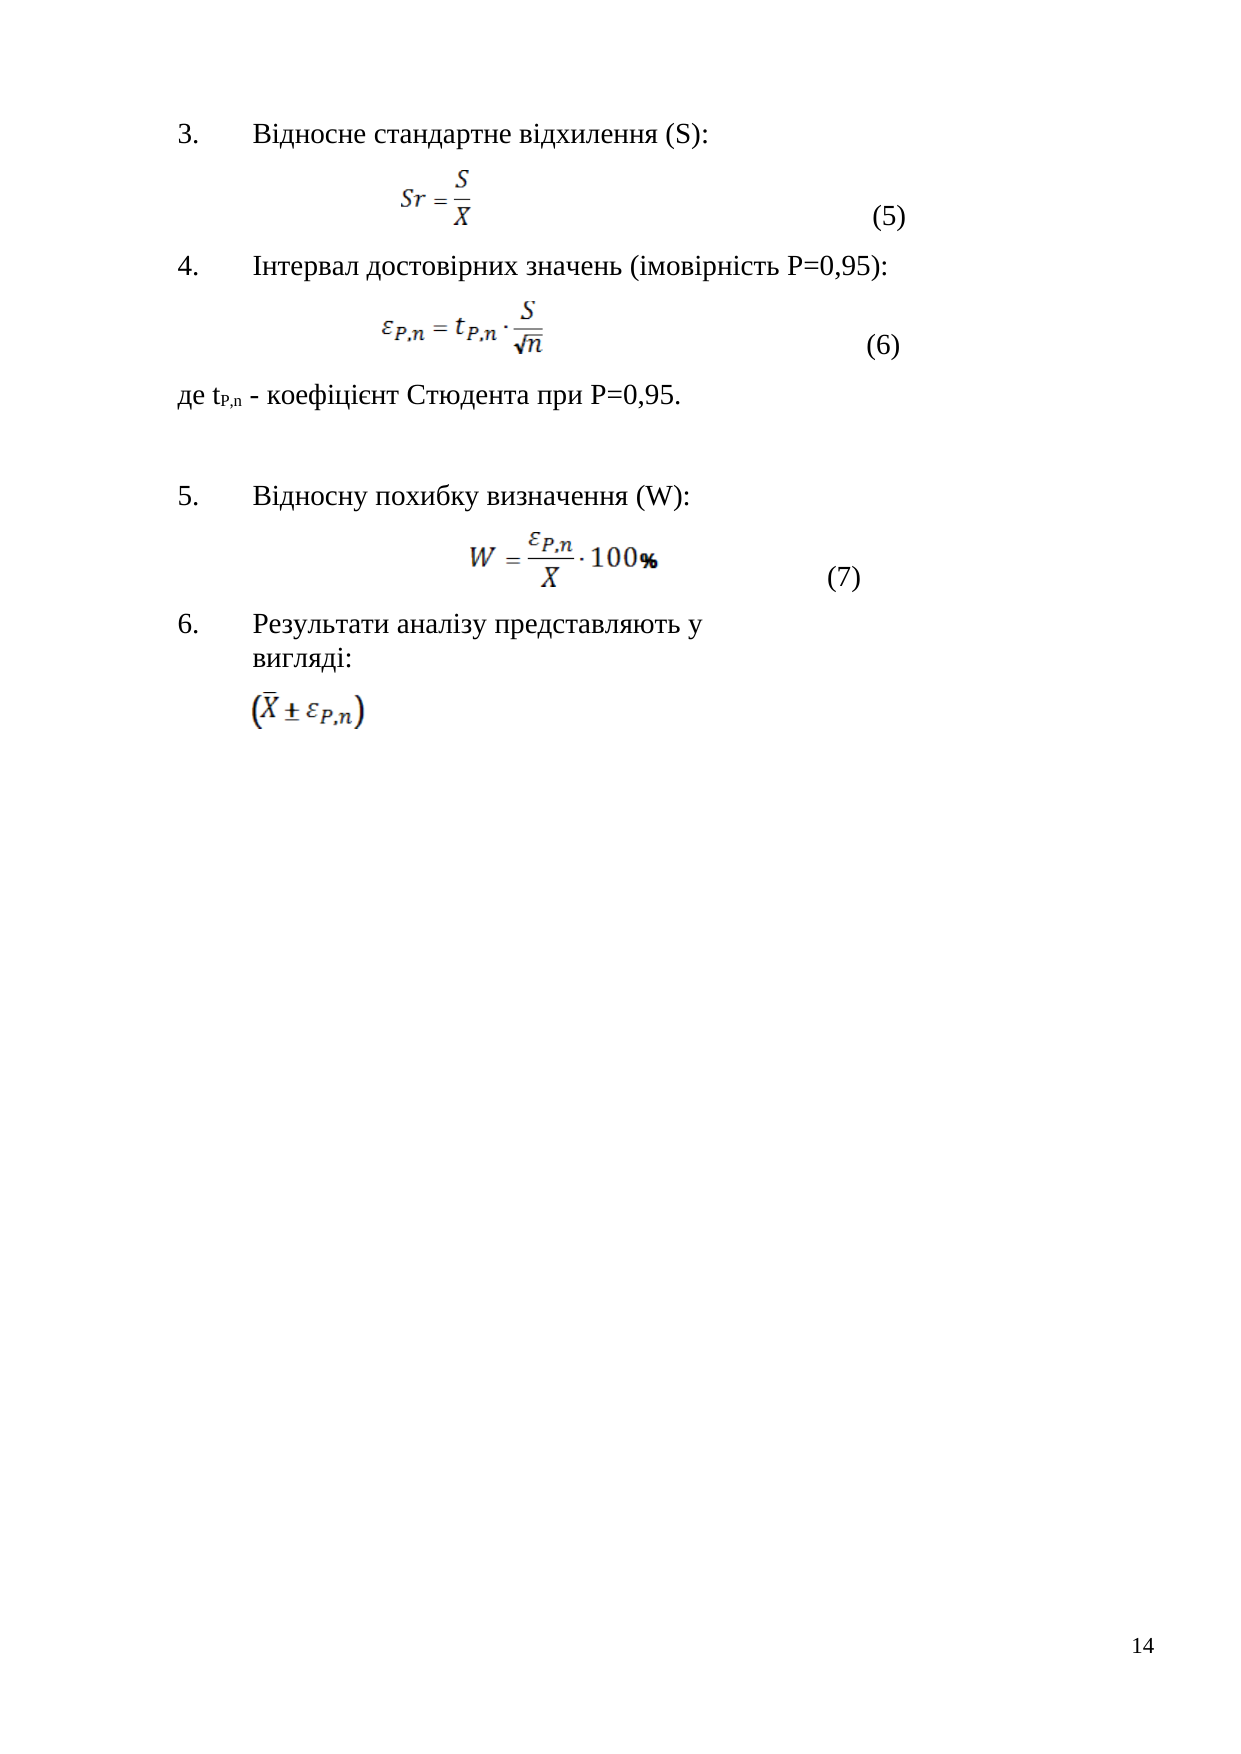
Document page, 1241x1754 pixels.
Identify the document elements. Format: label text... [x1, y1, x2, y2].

picture [401, 170, 472, 225]
text (6) [866, 327, 1230, 360]
text (5) [148, 171, 1159, 231]
picture [251, 692, 365, 729]
list Інтервал достовірних значень (імовірність Р=0,95): [177, 248, 1230, 281]
list Відносну похибку визначення (W): [177, 478, 810, 511]
text де tP,n - коефіцієнт Стюдента при Р=0,95. [177, 377, 810, 410]
picture [469, 532, 659, 587]
picture [381, 301, 543, 354]
list Відносне стандартне відхилення (S): [177, 116, 1230, 149]
list Результати аналізу представляють у вигляді: [177, 548, 810, 673]
text (7) [827, 559, 861, 592]
